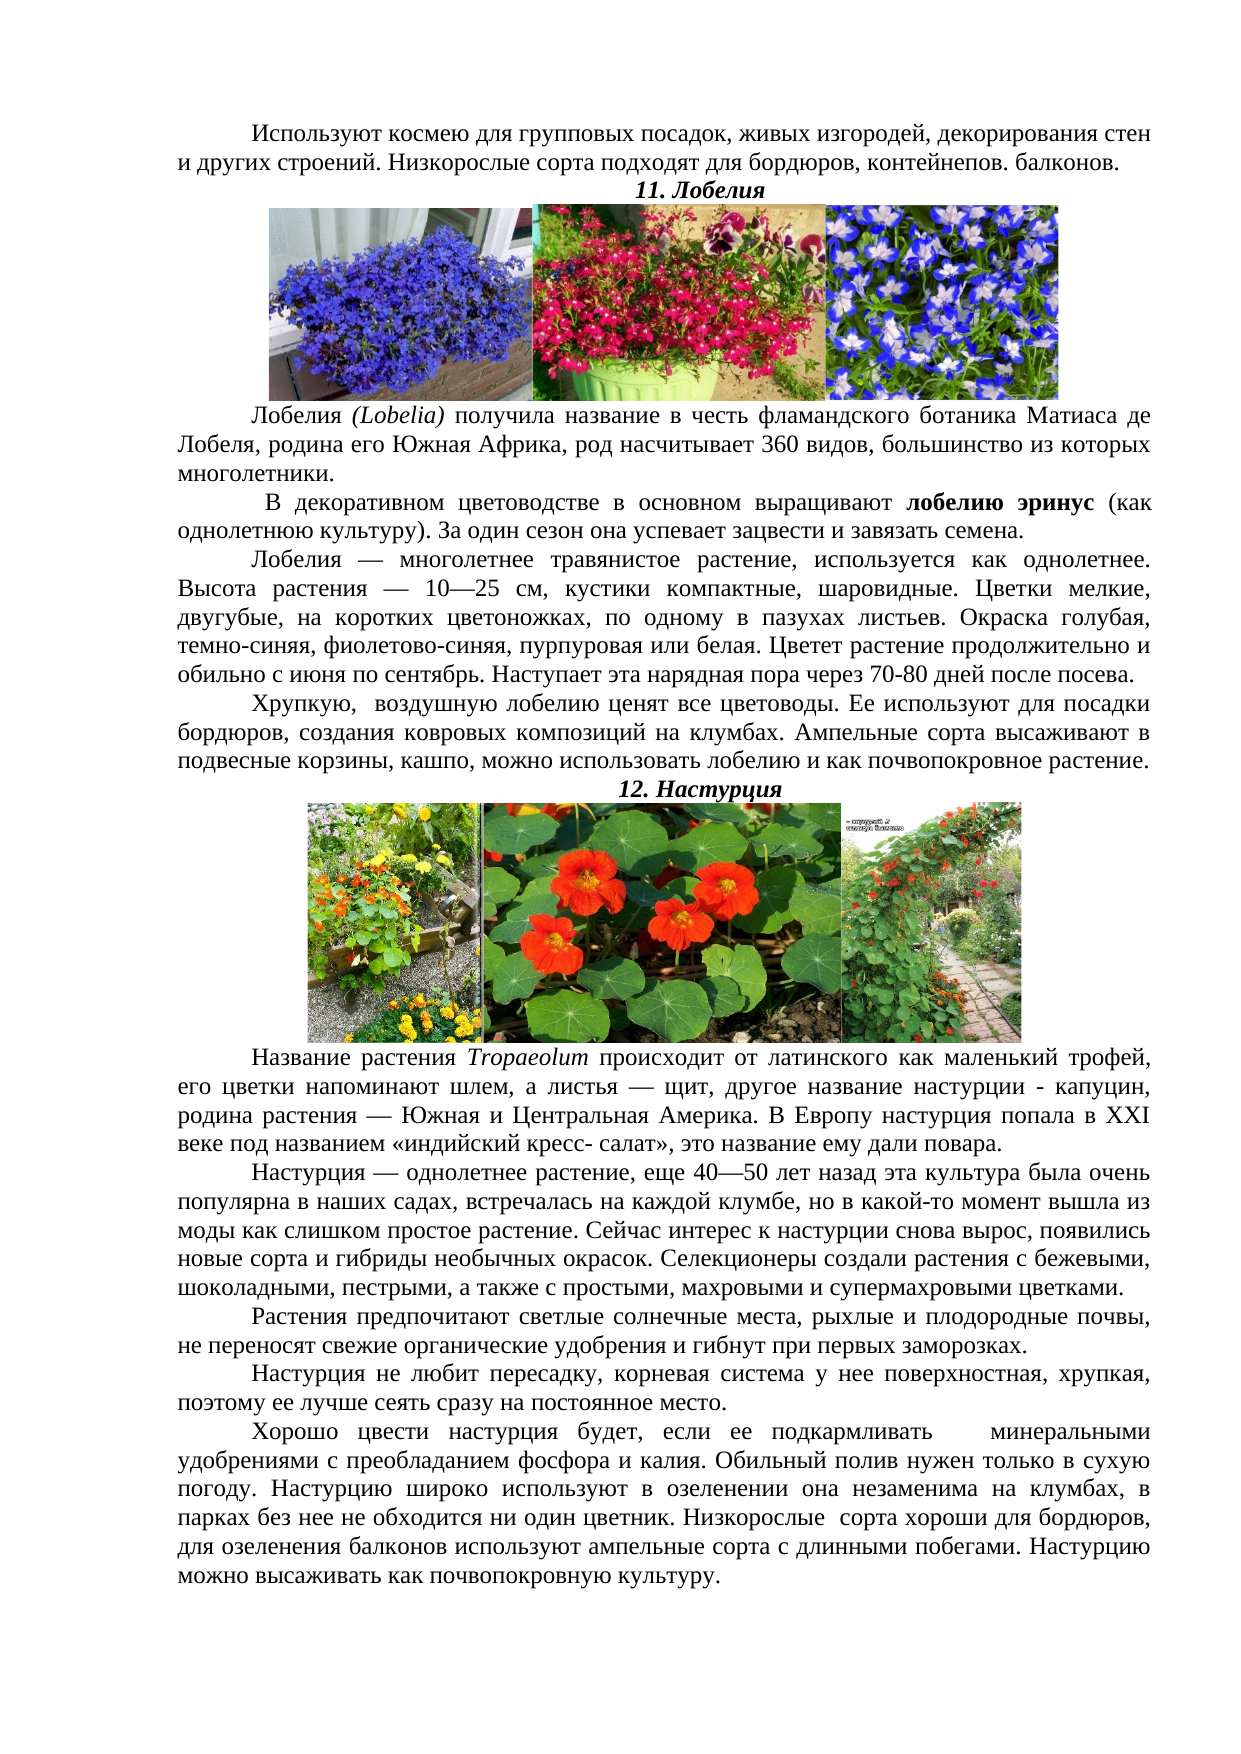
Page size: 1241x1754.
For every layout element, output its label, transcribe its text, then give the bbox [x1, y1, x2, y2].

text Лобелия — многолетнее травянистое растение, используется как однолетнее. Высота растения — 10—25 см, кустики компактные, шаровидные. Цветки мелкие, двугубые, на коротких цветоножках, по одному в пазухах листьев. Окраска голубая, темно-синяя, фиолетово-синяя, пурпуровая или белая. Цветет растение продолжительно и обильно с июня по сентябрь. Наступает эта нарядная пора через 70-80 дней после посева. [177, 544, 1152, 688]
text 11. Лобелия [177, 176, 1152, 204]
picture [307, 802, 1022, 1043]
text Хрупкую, воздушную лобелию ценят все цветоводы. Ее используют для посадки бордюров, создания ковровых композиций на клумбах. Ампельные сорта высаживают в подвесные корзины, кашпо, можно использовать лобелию и как почвопокровное растение. [177, 688, 1152, 774]
text 12. Настурция [177, 774, 1152, 803]
text Растения предпочитают светлые солнечные места, рыхлые и плодородные почвы, не переносят свежие органические удобрения и гибнут при первых заморозках. [177, 1301, 1152, 1358]
text Настурция — однолетнее растение, еще 40—50 лет назад эта культура была очень популярна в наших садах, встречалась на каждой клумбе, но в какой-то момент вышла из моды как слишком простое растение. Сейчас интерес к настурции снова вырос, появились новые сорта и гибриды необычных окрасок. Селекционеры создали растения с бежевыми, шоколадными, пестрыми, а также с простыми, махровыми и супермахровыми цветками. [177, 1157, 1152, 1301]
text Настурция не любит пересадку, корневая система у нее поверхностная, хрупкая, поэтому ее лучше сеять сразу на постоянное место. [177, 1358, 1152, 1416]
text В декоративном цветоводстве в основном выращивают лобелию эринус (как однолетнюю культуру). За один сезон она успевает зацвести и завязать семена. [177, 487, 1152, 544]
text Используют космею для групповых посадок, живых изгородей, декорирования стен и других строений. Низкорослые сорта подходят для бордюров, контейнепов. балконов. [177, 118, 1152, 176]
picture [268, 204, 1059, 401]
text Лобелия (Lobelia) получила название в честь фламандского ботаника Матиаса де Лобеля, родина его Южная Африка, род насчитывает 360 видов, большинство из которых многолетники. [177, 400, 1152, 487]
text Название растения Tropaeolum происходит от латинского как маленький трофей, его цветки напоминают шлем, а листья — щит, другое название настурции - капуцин, родина растения — Южная и Центральная Америка. В Европу настурция попала в XXI веке под названием «индийский кресс- салат», это название ему дали повара. [177, 1042, 1152, 1157]
text Хорошо цвести настурция будет, если ее подкармливать минеральными удобрениями с преобладанием фосфора и калия. Обильный полив нужен только в сухую погоду. Настурцию широко используют в озеленении она незаменима на клумбах, в парках без нее не обходится ни один цветник. Низкорослые сорта хороши для бордюров, для озеленения балконов используют ампельные сорта с длинными побегами. Настурцию можно высаживать как почвопокровную культуру. [177, 1416, 1152, 1588]
